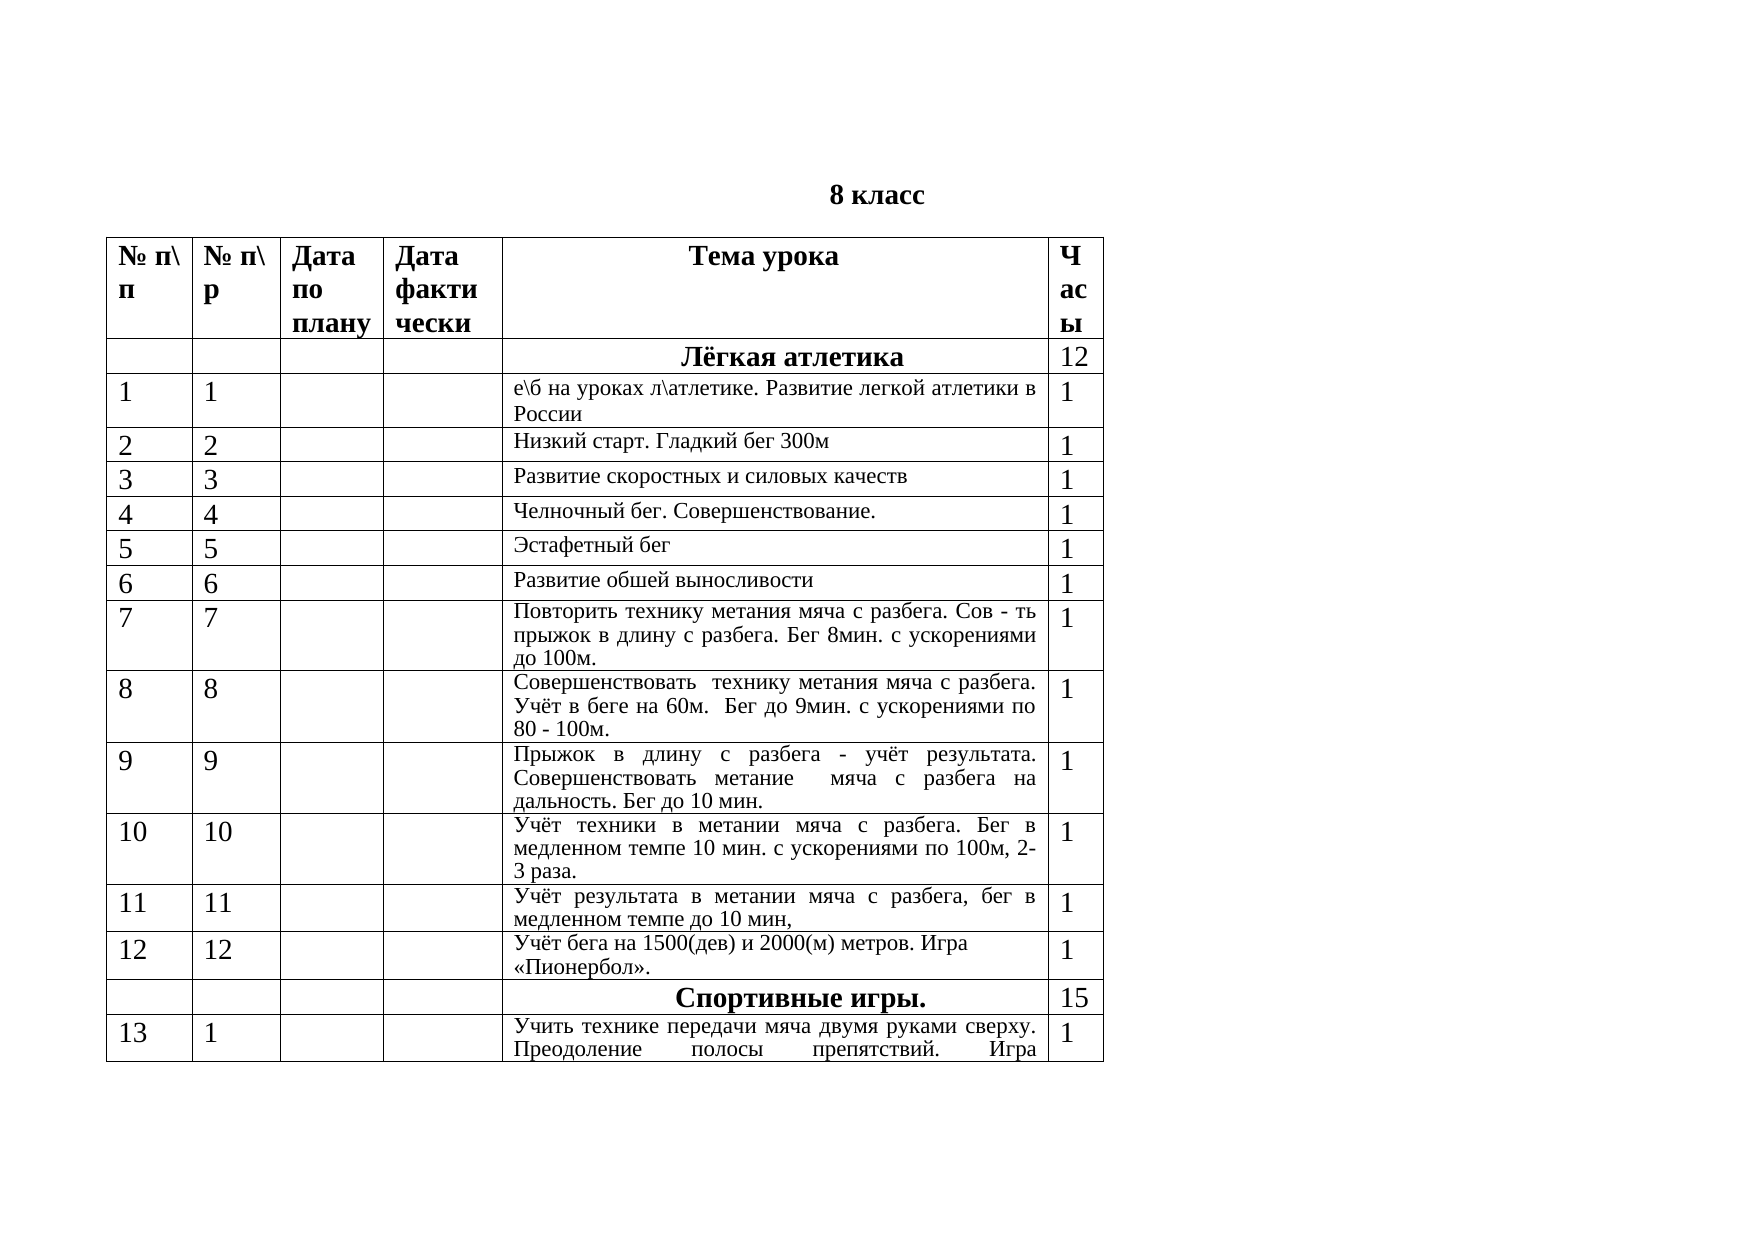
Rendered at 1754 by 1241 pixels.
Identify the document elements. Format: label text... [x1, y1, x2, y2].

table_cell Повторить технику метания мяча с разбега. Сов - ть прыжок в длину с разбега. Бег 8мин. с ускорениями до 100м. [503, 601, 1048, 670]
table_cell [107, 980, 192, 1014]
table_cell [107, 339, 192, 373]
table_cell [384, 462, 502, 496]
table_cell [281, 428, 383, 461]
table_cell е\б на уроках л\атлетике. Развитие легкой атлетики в России [503, 374, 1048, 427]
table_cell 15 [1049, 980, 1103, 1014]
table_cell 8 [107, 671, 192, 742]
table_cell 1 [1049, 566, 1103, 599]
table_cell [281, 462, 383, 496]
table_cell [281, 339, 383, 373]
table_cell 9 [107, 743, 192, 813]
table_cell 1 [1049, 932, 1103, 979]
table_cell Развитие обшей выносливости [503, 566, 1048, 599]
table_cell 4 [107, 497, 192, 530]
table_cell [281, 885, 383, 931]
table_cell 1 [1049, 374, 1103, 427]
table_cell 1 [1049, 671, 1103, 742]
table_cell [384, 671, 502, 742]
table_cell 13 [107, 1015, 192, 1061]
table_cell [384, 814, 502, 884]
table_cell [384, 374, 502, 427]
table_cell 1 [1049, 531, 1103, 565]
table_cell Лёгкая атлетика [503, 339, 1048, 373]
table_cell [384, 980, 502, 1014]
table_cell 3 [193, 462, 280, 496]
table_cell [384, 428, 502, 461]
table_cell 1 [1049, 601, 1103, 670]
table_cell 5 [193, 531, 280, 565]
table_cell 1 [1049, 743, 1103, 813]
table_cell 1 [1049, 497, 1103, 530]
table_header Тема урока [503, 238, 1048, 338]
table_cell [193, 980, 280, 1014]
table_cell 1 [1049, 814, 1103, 884]
table_cell 8 [193, 671, 280, 742]
table_cell 6 [193, 566, 280, 599]
table_cell 9 [193, 743, 280, 813]
table_cell [384, 1015, 502, 1061]
table_cell Учёт результата в метании мяча с разбега, бег в медленном темпе до 10 мин, [503, 885, 1048, 931]
table_cell [281, 497, 383, 530]
table_cell [281, 980, 383, 1014]
table_cell 1 [1049, 428, 1103, 461]
table_cell Учёт бега на 1500(дев) и 2000(м) метров. Игра «Пионербол». [503, 932, 1048, 979]
table_cell 1 [1049, 885, 1103, 931]
table_cell 2 [193, 428, 280, 461]
table_cell 7 [193, 601, 280, 670]
table_cell [281, 1015, 383, 1061]
table_cell [384, 743, 502, 813]
table_cell Учёт техники в метании мяча с разбега. Бег в медленном темпе 10 мин. с ускорениями по 100м, 2-3 раза. [503, 814, 1048, 884]
table_cell 4 [193, 497, 280, 530]
table_header Дата по плану [281, 238, 383, 338]
table_cell Совершенствовать технику метания мяча с разбега. Учёт в беге на 60м. Бег до 9мин. с ускорениями по 80 - 100м. [503, 671, 1048, 742]
table_cell 5 [107, 531, 192, 565]
table_cell [281, 531, 383, 565]
table_cell 1 [107, 374, 192, 427]
table_cell [281, 671, 383, 742]
table_cell [384, 601, 502, 670]
table_cell 10 [193, 814, 280, 884]
table_cell 12 [107, 932, 192, 979]
table_cell Низкий старт. Гладкий бег 300м [503, 428, 1048, 461]
table_header № п\п [107, 238, 192, 338]
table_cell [503, 1015, 1048, 1061]
table_cell Развитие скоростных и силовых качеств [503, 462, 1048, 496]
table_cell 1 [193, 374, 280, 427]
table_cell 10 [107, 814, 192, 884]
table_cell 7 [107, 601, 192, 670]
table_cell [384, 531, 502, 565]
table_cell [281, 814, 383, 884]
table_cell Спортивные игры. [503, 980, 1048, 1014]
table_cell 1 [1049, 462, 1103, 496]
table_cell 2 [107, 428, 192, 461]
table_cell 3 [107, 462, 192, 496]
table_cell 12 [193, 932, 280, 979]
table_cell [384, 932, 502, 979]
table_cell 6 [107, 566, 192, 599]
table_header № п\р [193, 238, 280, 338]
table_header Часы [1049, 238, 1103, 338]
table_cell [384, 497, 502, 530]
table_cell 11 [193, 885, 280, 931]
table_cell [281, 566, 383, 599]
table_cell Эстафетный бег [503, 531, 1048, 565]
table_cell 12 [1049, 339, 1103, 373]
table_cell [281, 374, 383, 427]
table_cell 1 [193, 1015, 280, 1061]
table_cell [281, 932, 383, 979]
table_cell 1 [1049, 1015, 1103, 1061]
table_cell [384, 885, 502, 931]
table_cell [193, 339, 280, 373]
table_cell [384, 566, 502, 599]
text 8 класс [118, 177, 1636, 211]
table_cell [281, 743, 383, 813]
table_header Дата фактически [384, 238, 502, 338]
table_cell [384, 339, 502, 373]
table_cell 11 [107, 885, 192, 931]
table_cell Челночный бег. Совершенствование. [503, 497, 1048, 530]
table_cell Прыжок в длину с разбега - учёт результата. Совершенствовать метание мяча с разбега на дальность. Бег до 10 мин. [503, 743, 1048, 813]
table_cell [281, 601, 383, 670]
